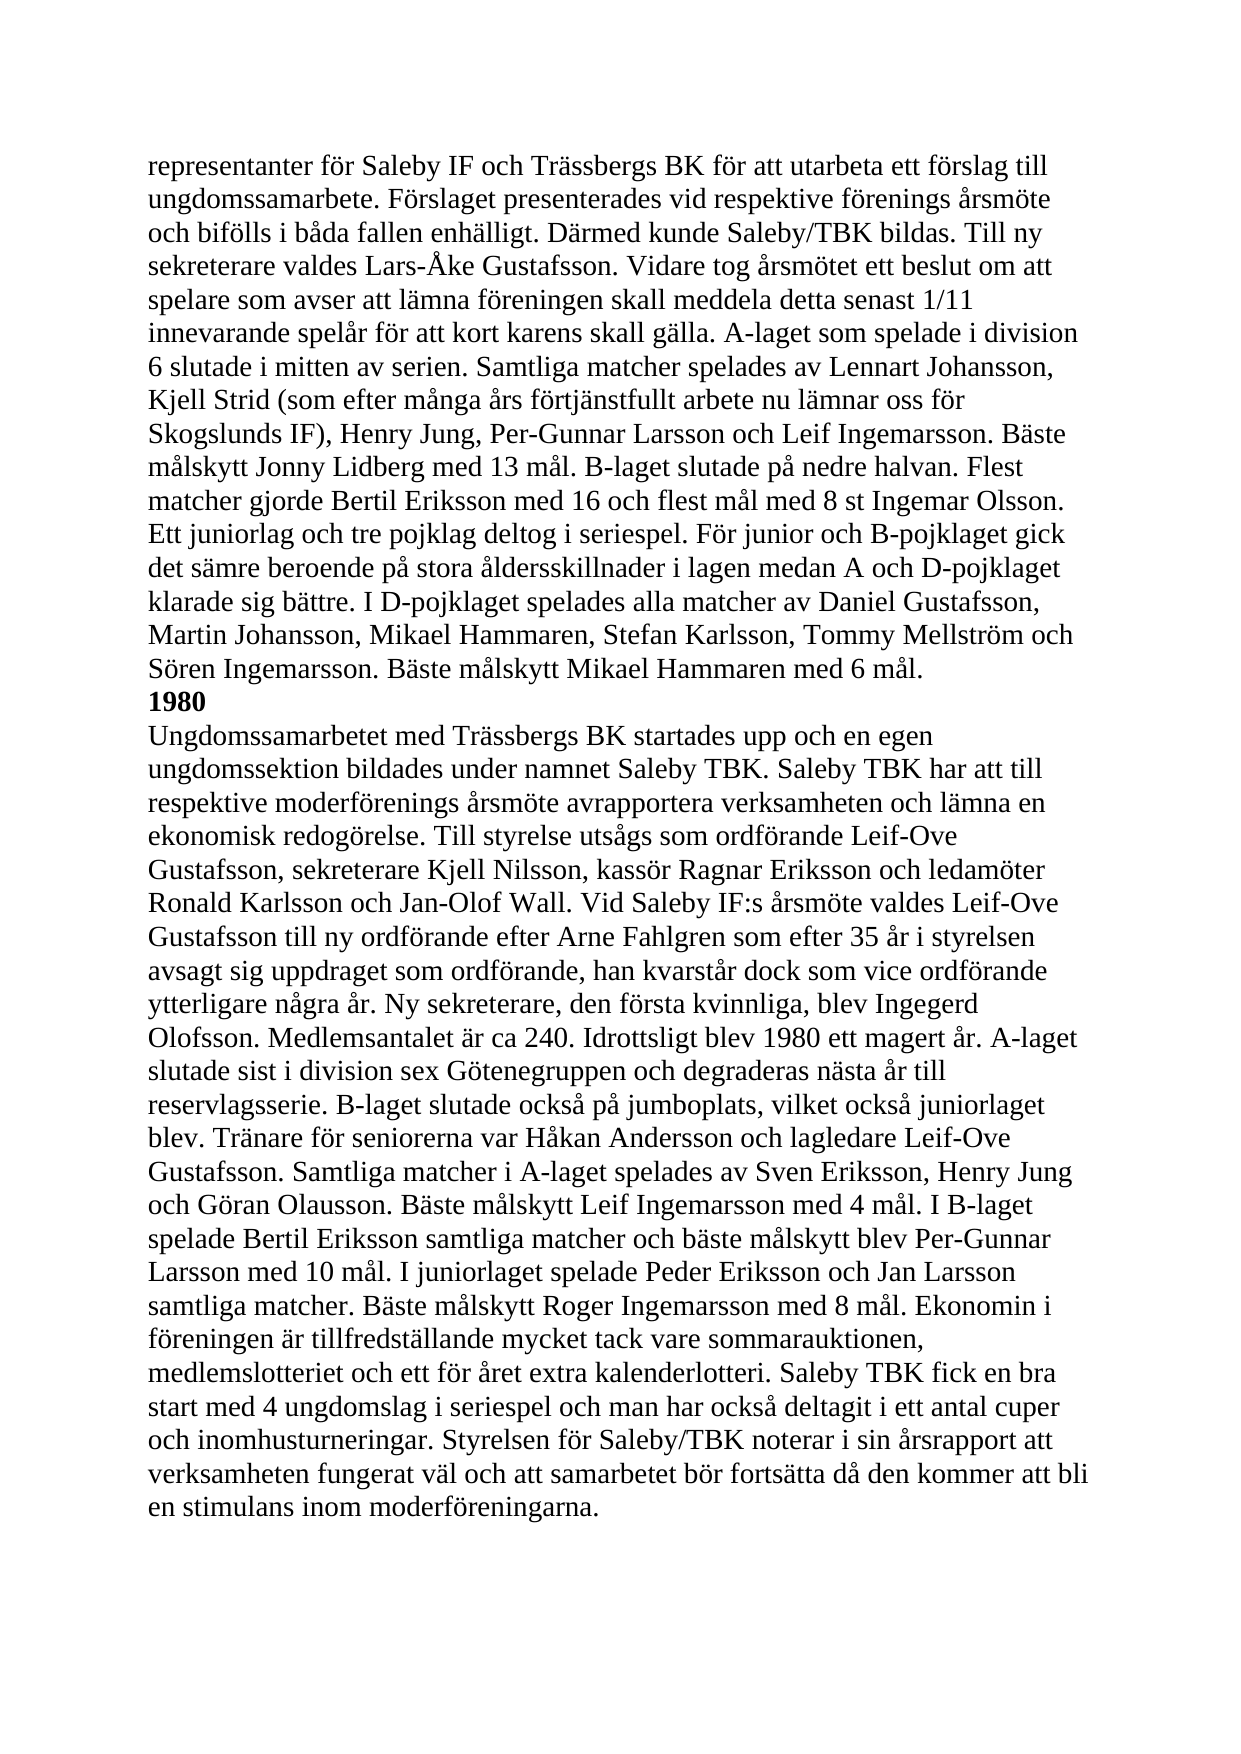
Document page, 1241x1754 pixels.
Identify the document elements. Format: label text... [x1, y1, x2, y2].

text Ungdomssamarbetet med Trässbergs BK startades upp och en egen ungdomssektion bildades under namnet Saleby TBK. Saleby TBK har att till respektive moderförenings årsmöte avrapportera verksamheten och lämna en ekonomisk redogörelse. Till styrelse utsågs som ordförande Leif-Ove Gustafsson, sekreterare Kjell Nilsson, kassör Ragnar Eriksson och ledamöter Ronald Karlsson och Jan-Olof Wall. Vid Saleby IF:s årsmöte valdes Leif-Ove Gustafsson till ny ordförande efter Arne Fahlgren som efter 35 år i styrelsen avsagt sig uppdraget som ordförande, han kvarstår dock som vice ordförande ytterligare några år. Ny sekreterare, den första kvinnliga, blev Ingegerd Olofsson. Medlemsantalet är ca 240. Idrottsligt blev 1980 ett magert år. A-laget slutade sist i division sex Götenegruppen och degraderas nästa år till reservlagsserie. B-laget slutade också på jumboplats, vilket också juniorlaget blev. Tränare för seniorerna var Håkan Andersson och lagledare Leif-Ove Gustafsson. Samtliga matcher i A-laget spelades av Sven Eriksson, Henry Jung och Göran Olausson. Bäste målskytt Leif Ingemarsson med 4 mål. I B-laget spelade Bertil Eriksson samtliga matcher och bäste målskytt blev Per-Gunnar Larsson med 10 mål. I juniorlaget spelade Peder Eriksson och Jan Larsson samtliga matcher. Bäste målskytt Roger Ingemarsson med 8 mål. Ekonomin i föreningen är tillfredställande mycket tack vare sommarauktionen, medlemslotteriet och ett för året extra kalenderlotteri. Saleby TBK fick en bra start med 4 ungdomslag i seriespel och man har också deltagit i ett antal cuper och inomhusturneringar. Styrelsen för Saleby/TBK noterar i sin årsrapport att verksamheten fungerat väl och att samarbetet bör fortsätta då den kommer att bli en stimulans inom moderföreningarna. [148, 718, 1093, 1523]
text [148, 148, 1093, 684]
text 1980 [148, 684, 1093, 718]
